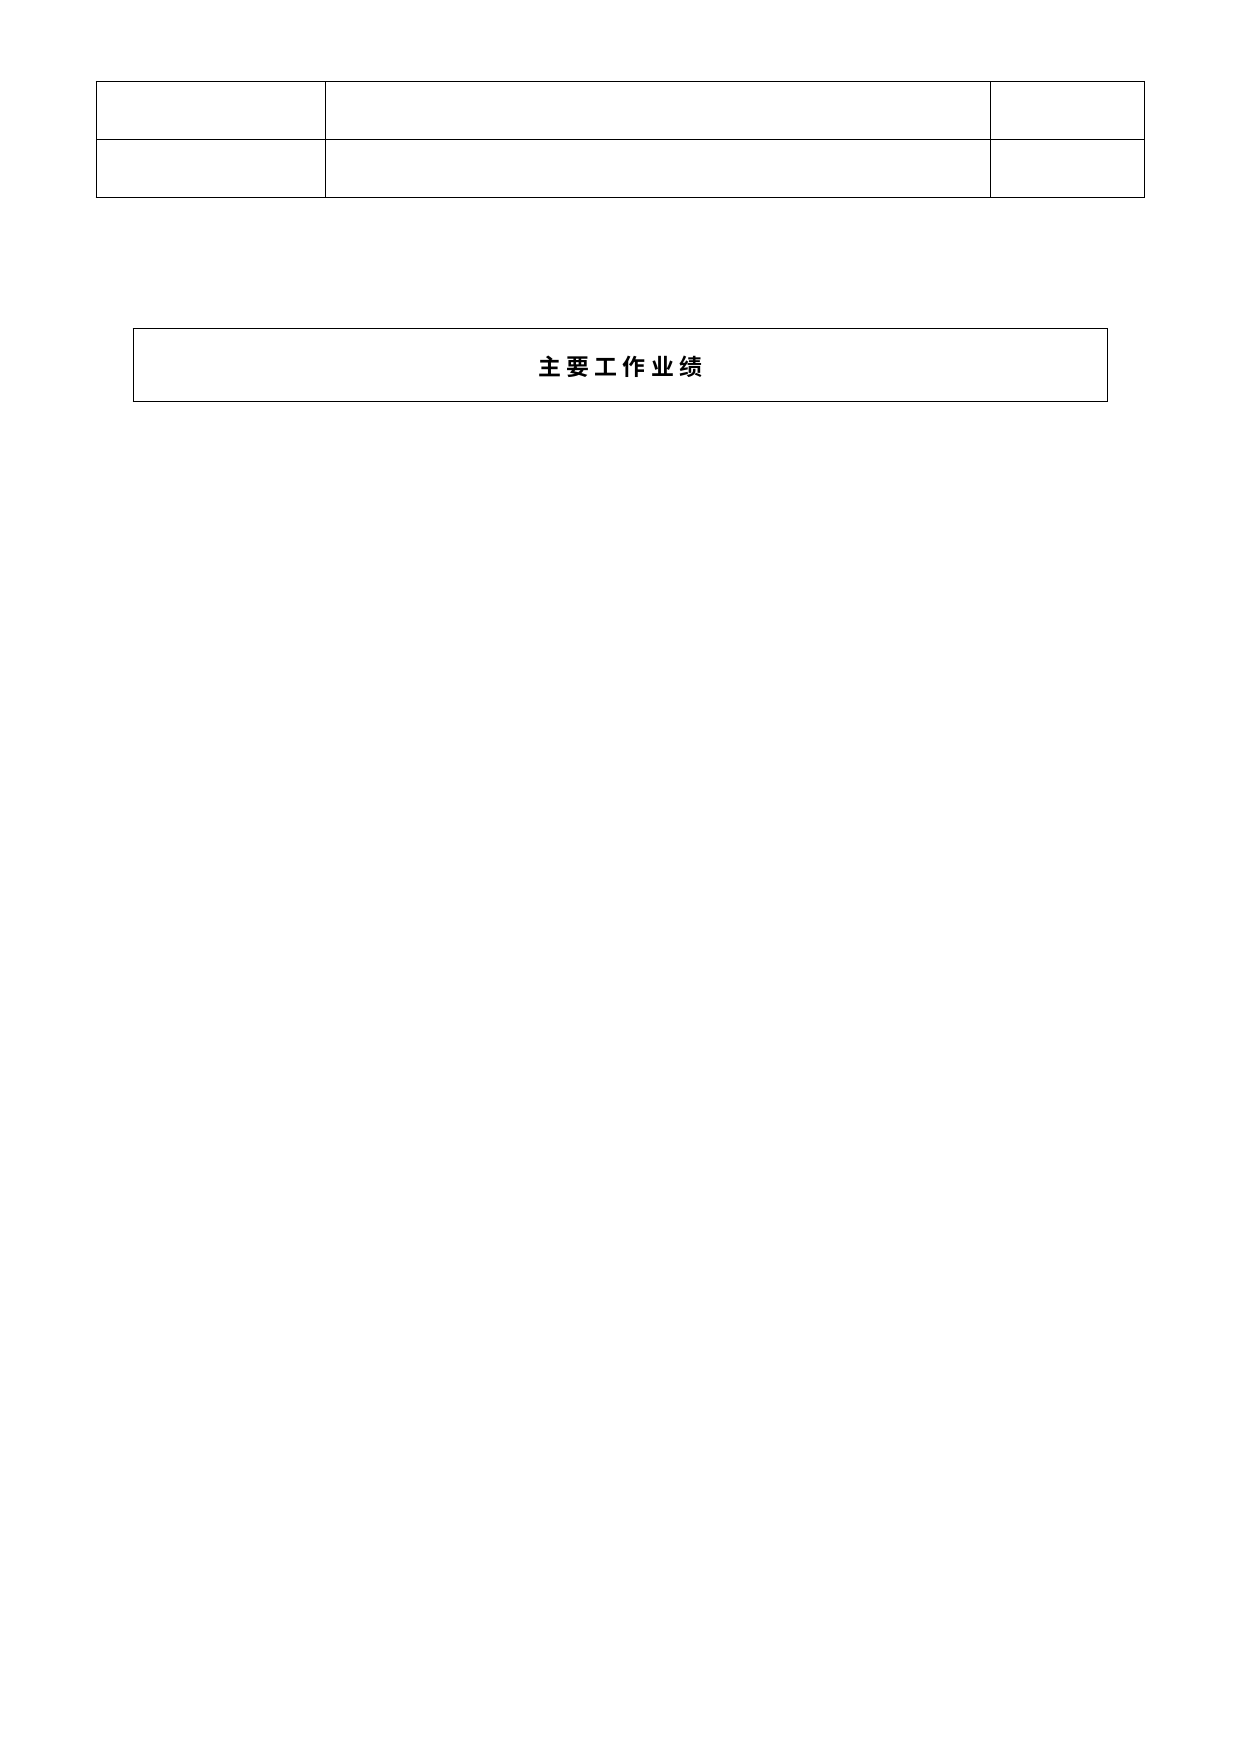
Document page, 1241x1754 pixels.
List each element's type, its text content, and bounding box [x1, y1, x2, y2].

table_cell [991, 82, 1144, 139]
table_header 主 要 工 作 业 绩 [134, 329, 1107, 401]
table_cell [326, 82, 990, 139]
table_cell [991, 140, 1144, 197]
table_cell [97, 140, 325, 197]
table_cell [326, 140, 990, 197]
table_cell [97, 82, 325, 139]
